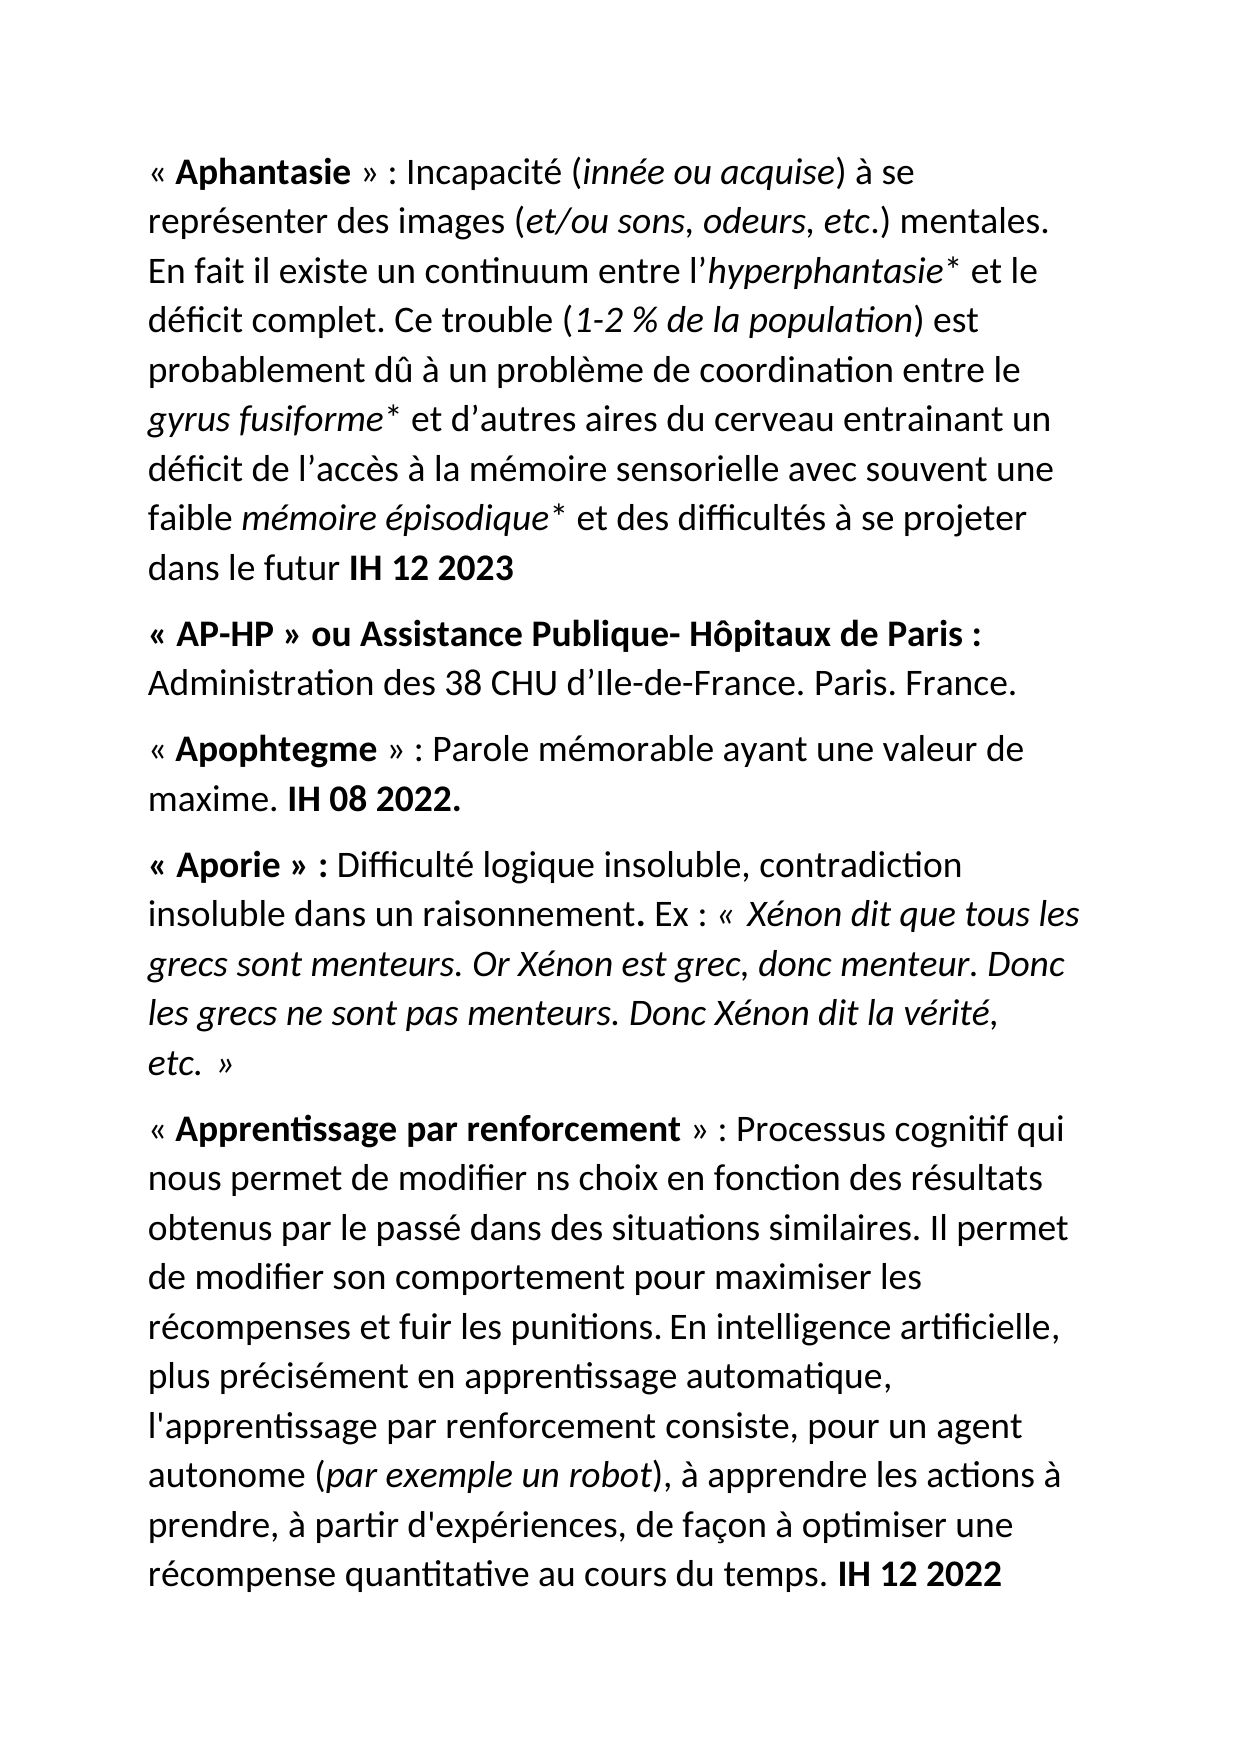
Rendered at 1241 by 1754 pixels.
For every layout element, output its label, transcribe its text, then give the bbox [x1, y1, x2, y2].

text « Aporie » : Difficulté logique insoluble, contradiction insoluble dans un raisonnement. Ex : « Xénon dit que tous les grecs sont menteurs. Or Xénon est grec, donc menteur. Donc les grecs ne sont pas menteurs. Donc Xénon dit la vérité, etc. » [148, 841, 1093, 1084]
text « Apprentissage par renforcement » : Processus cognitif qui nous permet de modifier ns choix en fonction des résultats obtenus par le passé dans des situations similaires. Il permet de modifier son comportement pour maximiser les récompenses et fuir les punitions. En intelligence artificielle, plus précisément en apprentissage automatique, l'apprentissage par renforcement consiste, pour un agent autonome (par exemple un robot), à apprendre les actions à prendre, à partir d'expériences, de façon à optimiser une récompense quantitative au cours du temps. IH 12 2022 [148, 1105, 1093, 1596]
text « Aphantasie » : Incapacité (innée ou acquise) à se représenter des images (et/ou sons, odeurs, etc.) mentales. En fait il existe un continuum entre l’hyperphantasie* et le déficit complet. Ce trouble (1-2 % de la population) est probablement dû à un problème de coordination entre le gyrus fusiforme* et d’autres aires du cerveau entrainant un déficit de l’accès à la mémoire sensorielle avec souvent une faible mémoire épisodique* et des difficultés à se projeter dans le futur IH 12 2023 [148, 148, 1093, 589]
text « AP-HP » ou Assistance Publique- Hôpitaux de Paris : Administration des 38 CHU d’Ile-de-France. Paris. France. [148, 609, 1093, 705]
text « Apophtegme » : Parole mémorable ayant une valeur de maxime. IH 08 2022. [148, 725, 1093, 821]
